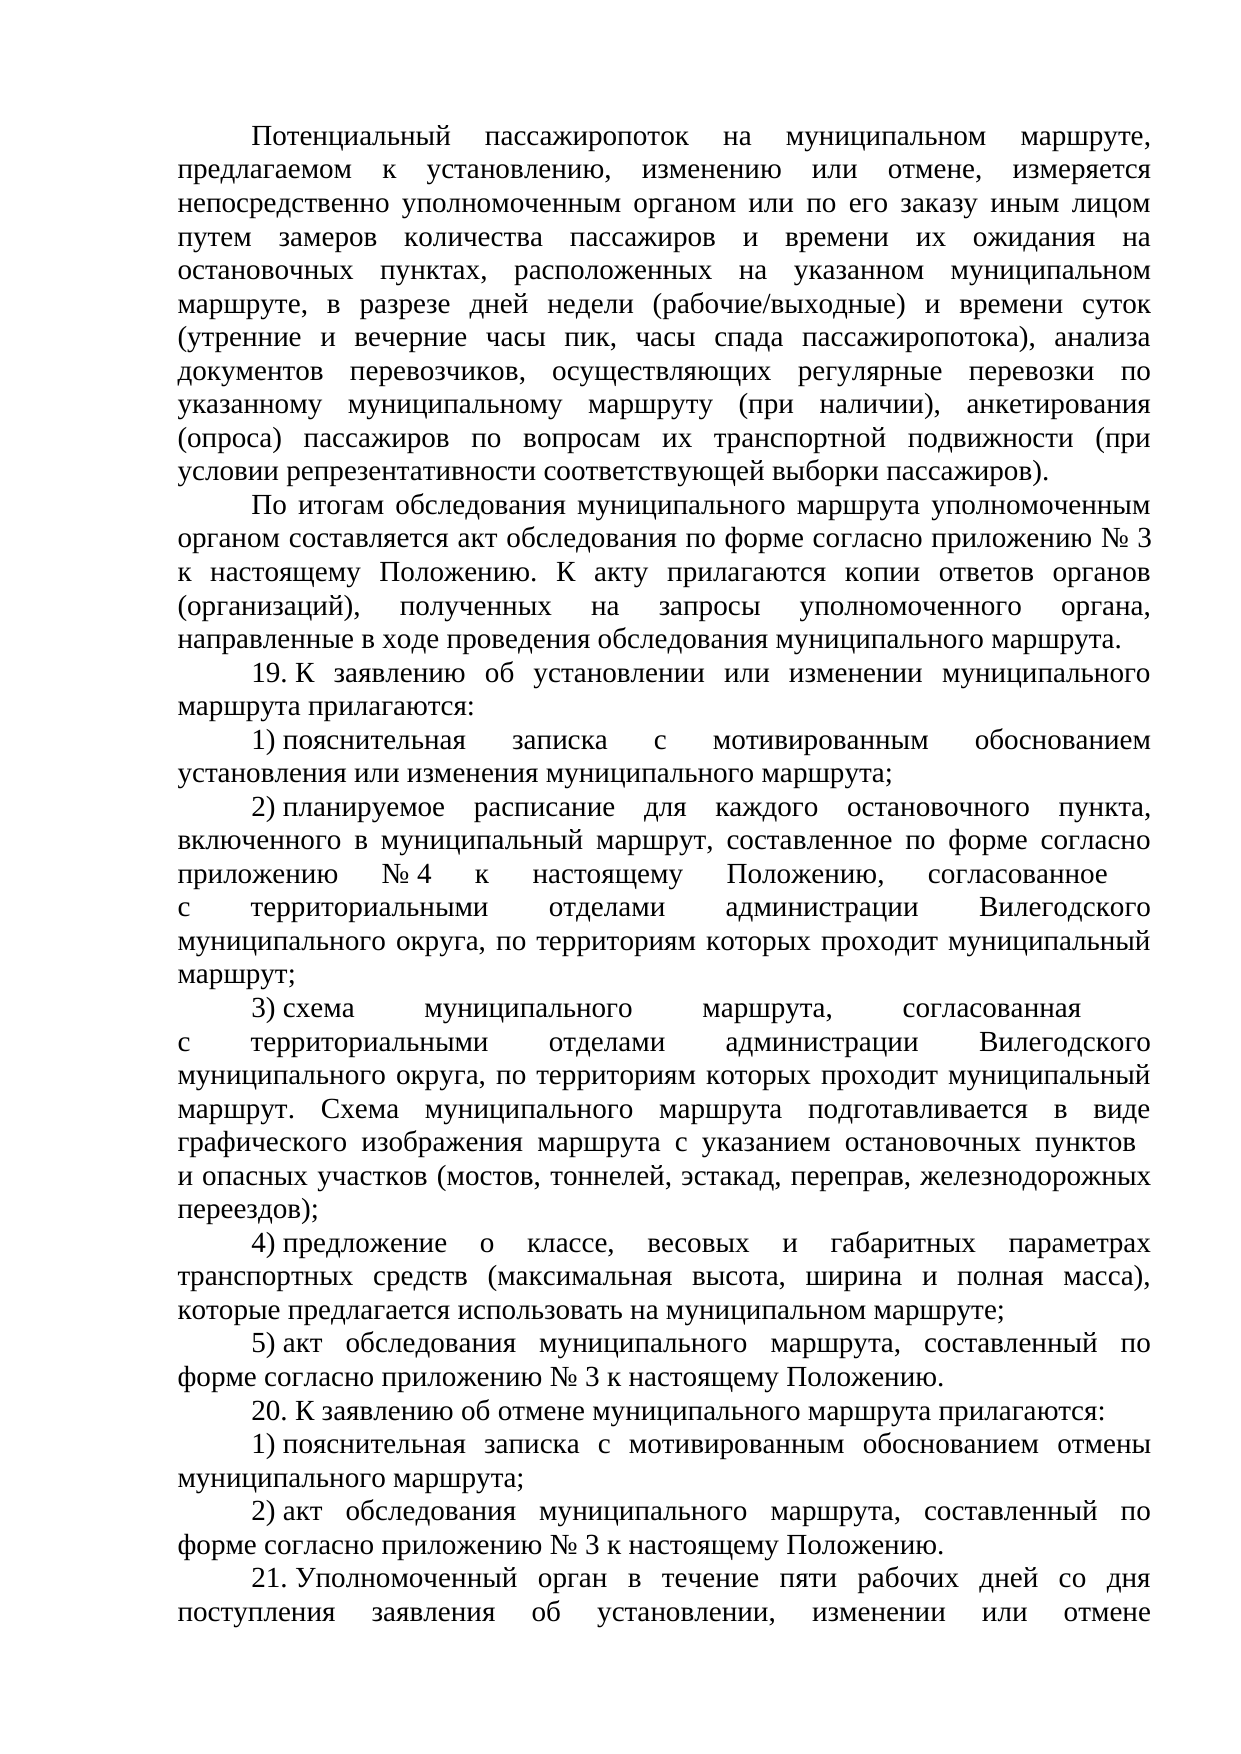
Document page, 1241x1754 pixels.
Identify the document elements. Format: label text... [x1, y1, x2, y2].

text 5) акт обследования муниципального маршрута, составленный по форме согласно приложению № 3 к настоящему Положению. [177, 1326, 1152, 1393]
text 2) акт обследования муниципального маршрута, составленный по форме согласно приложению № 3 к настоящему Положению. [177, 1493, 1152, 1560]
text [177, 1560, 1152, 1627]
text 19. К заявлению об установлении или изменении муниципального маршрута прилагаются: [177, 655, 1152, 722]
text 1) пояснительная записка с мотивированным обоснованием установления или изменения муниципального маршрута; [177, 722, 1152, 789]
text 2) планируемое расписание для каждого остановочного пункта, включенного в муниципальный маршрут, составленное по форме согласно приложению № 4 к настоящему Положению, согласованное с территориальными отделами администрации Вилегодского муниципального округа, по территориям которых проходит муниципальный маршрут; [177, 789, 1152, 990]
text 4) предложение о классе, весовых и габаритных параметрах транспортных средств (максимальная высота, ширина и полная масса), которые предлагается использовать на муниципальном маршруте; [177, 1225, 1152, 1326]
text 1) пояснительная записка с мотивированным обоснованием отмены муниципального маршрута; [177, 1426, 1152, 1493]
text По итогам обследования муниципального маршрута уполномоченным органом составляется акт обследования по форме согласно приложению № 3 к настоящему Положению. К акту прилагаются копии ответов органов (организаций), полученных на запросы уполномоченного органа, направленные в ходе проведения обследования муниципального маршрута. [177, 487, 1152, 655]
text 3) схема муниципального маршрута, согласованная с территориальными отделами администрации Вилегодского муниципального округа, по территориям которых проходит муниципальный маршрут. Схема муниципального маршрута подготавливается в виде графического изображения маршрута с указанием остановочных пунктов и опасных участков (мостов, тоннелей, эстакад, переправ, железнодорожных переездов); [177, 990, 1152, 1225]
text Потенциальный пассажиропоток на муниципальном маршруте, предлагаемом к установлению, изменению или отмене, измеряется непосредственно уполномоченным органом или по его заказу иным лицом путем замеров количества пассажиров и времени их ожидания на остановочных пунктах, расположенных на указанном муниципальном маршруте, в разрезе дней недели (рабочие/выходные) и времени суток (утренние и вечерние часы пик, часы спада пассажиропотока), анализа документов перевозчиков, осуществляющих регулярные перевозки по указанному муниципальному маршруту (при наличии), анкетирования (опроса) пассажиров по вопросам их транспортной подвижности (при условии репрезентативности соответствующей выборки пассажиров). [177, 118, 1152, 487]
text 20. К заявлению об отмене муниципального маршрута прилагаются: [177, 1393, 1152, 1426]
